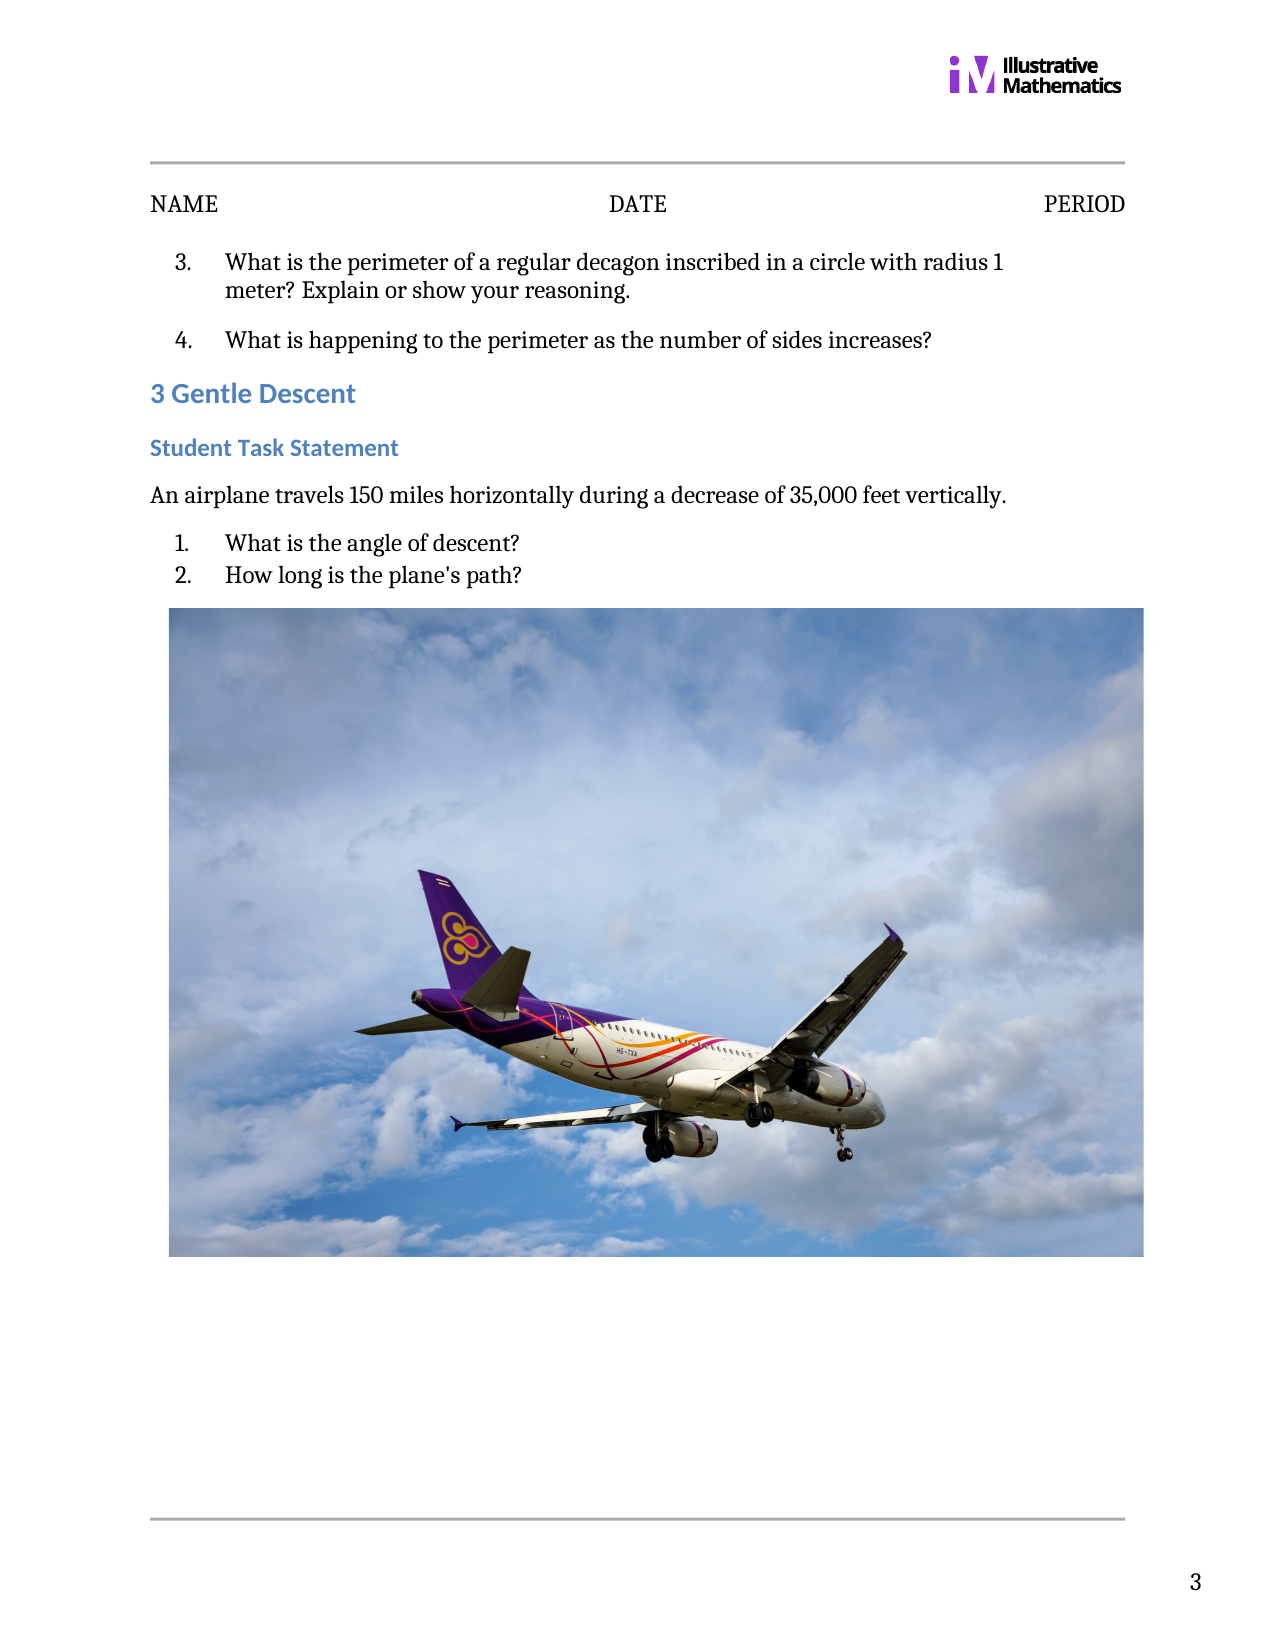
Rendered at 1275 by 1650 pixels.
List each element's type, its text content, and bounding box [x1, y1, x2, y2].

list How long is the plane's path? [175, 561, 1125, 590]
subtitle 3 Gentle Descent [150, 375, 1125, 411]
picture [949, 55, 1121, 93]
text An airplane travels 150 miles horizontally during a decrease of 35,000 feet vertically. [150, 481, 1125, 510]
list What is happening to the perimeter as the number of sides increases? [175, 326, 1125, 354]
subtitle Student Task Statement [150, 432, 1125, 462]
picture [168, 608, 1144, 1257]
list What is the perimeter of a regular decagon inscribed in a circle with radius 1 meter? Explain or show your reasoning. [175, 247, 1125, 305]
list What is the angle of descent? [175, 529, 1125, 557]
